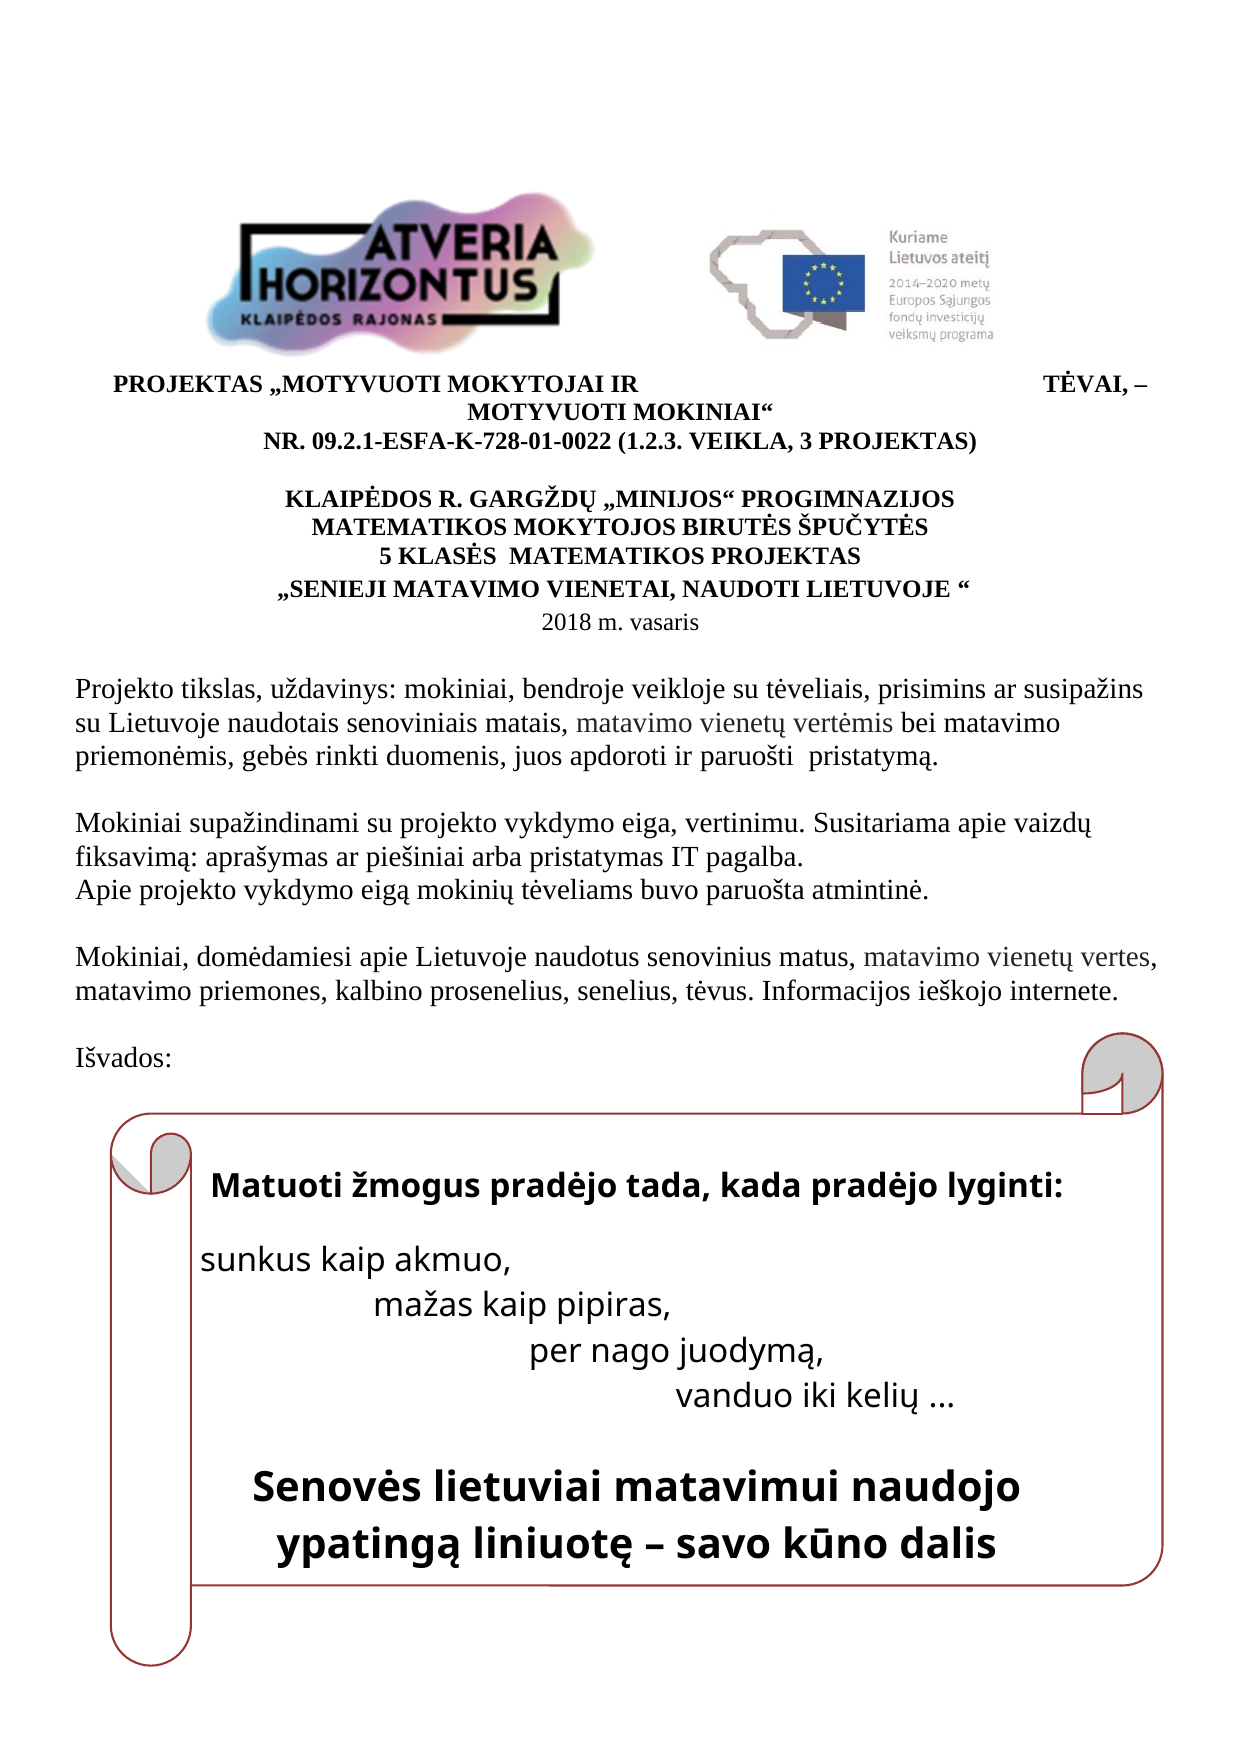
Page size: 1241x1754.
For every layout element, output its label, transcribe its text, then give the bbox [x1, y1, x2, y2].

text „SENIEJI MATAVIMO VIENETAI, NAUDOTI LIETUVOJE “ [75, 574, 1165, 603]
text KLAIPĖDOS R. GARGŽDŲ „MINIJOS“ PROGIMNAZIJOS [75, 484, 1165, 512]
text Išvados: [75, 1040, 1097, 1074]
text 2018 m. vasaris [75, 607, 1165, 636]
text Nr. 09.2.1-ESFA-K-728-01-0022 (1.2.3. veikla, 3 projektas) [75, 426, 1165, 455]
text Išvados: [1148, 1040, 1165, 1074]
text 5 KLASĖS MATEMATIKOS PROJEKTAS [75, 541, 1165, 570]
text PROJEKTAS „Motyvuoti mokytojai ir tėvai, – motyvuoti mokiniai“ [75, 354, 1165, 426]
picture [184, 182, 618, 369]
text Mokiniai, domėdamiesi apie Lietuvoje naudotus senovinius matus, matavimo vienetų vertes, matavimo priemones, kalbino prosenelius, senelius, tėvus. Informacijos ieškojo internete. [75, 939, 1165, 1007]
picture [695, 178, 1007, 354]
text Mokiniai supažindinami su projekto vykdymo eiga, vertinimu. Susitariama apie vaizdų fiksavimą: aprašymas ar piešiniai arba pristatymas IT pagalba. [75, 805, 1165, 872]
text Apie projekto vykdymo eigą mokinių tėveliams buvo paruošta atmintinė. [75, 872, 1165, 906]
text Projekto tikslas, uždavinys: mokiniai, bendroje veikloje su tėveliais, prisimins ar susipažins su Lietuvoje naudotais senoviniais matais, matavimo vienetų vertėmis bei matavimo priemonėmis, gebės rinkti duomenis, juos apdoroti ir paruošti pristatymą. [75, 671, 1165, 772]
text MATEMATIKOS MOKYTOJOS BIRUTĖS ŠPUČYTĖS [75, 512, 1165, 541]
